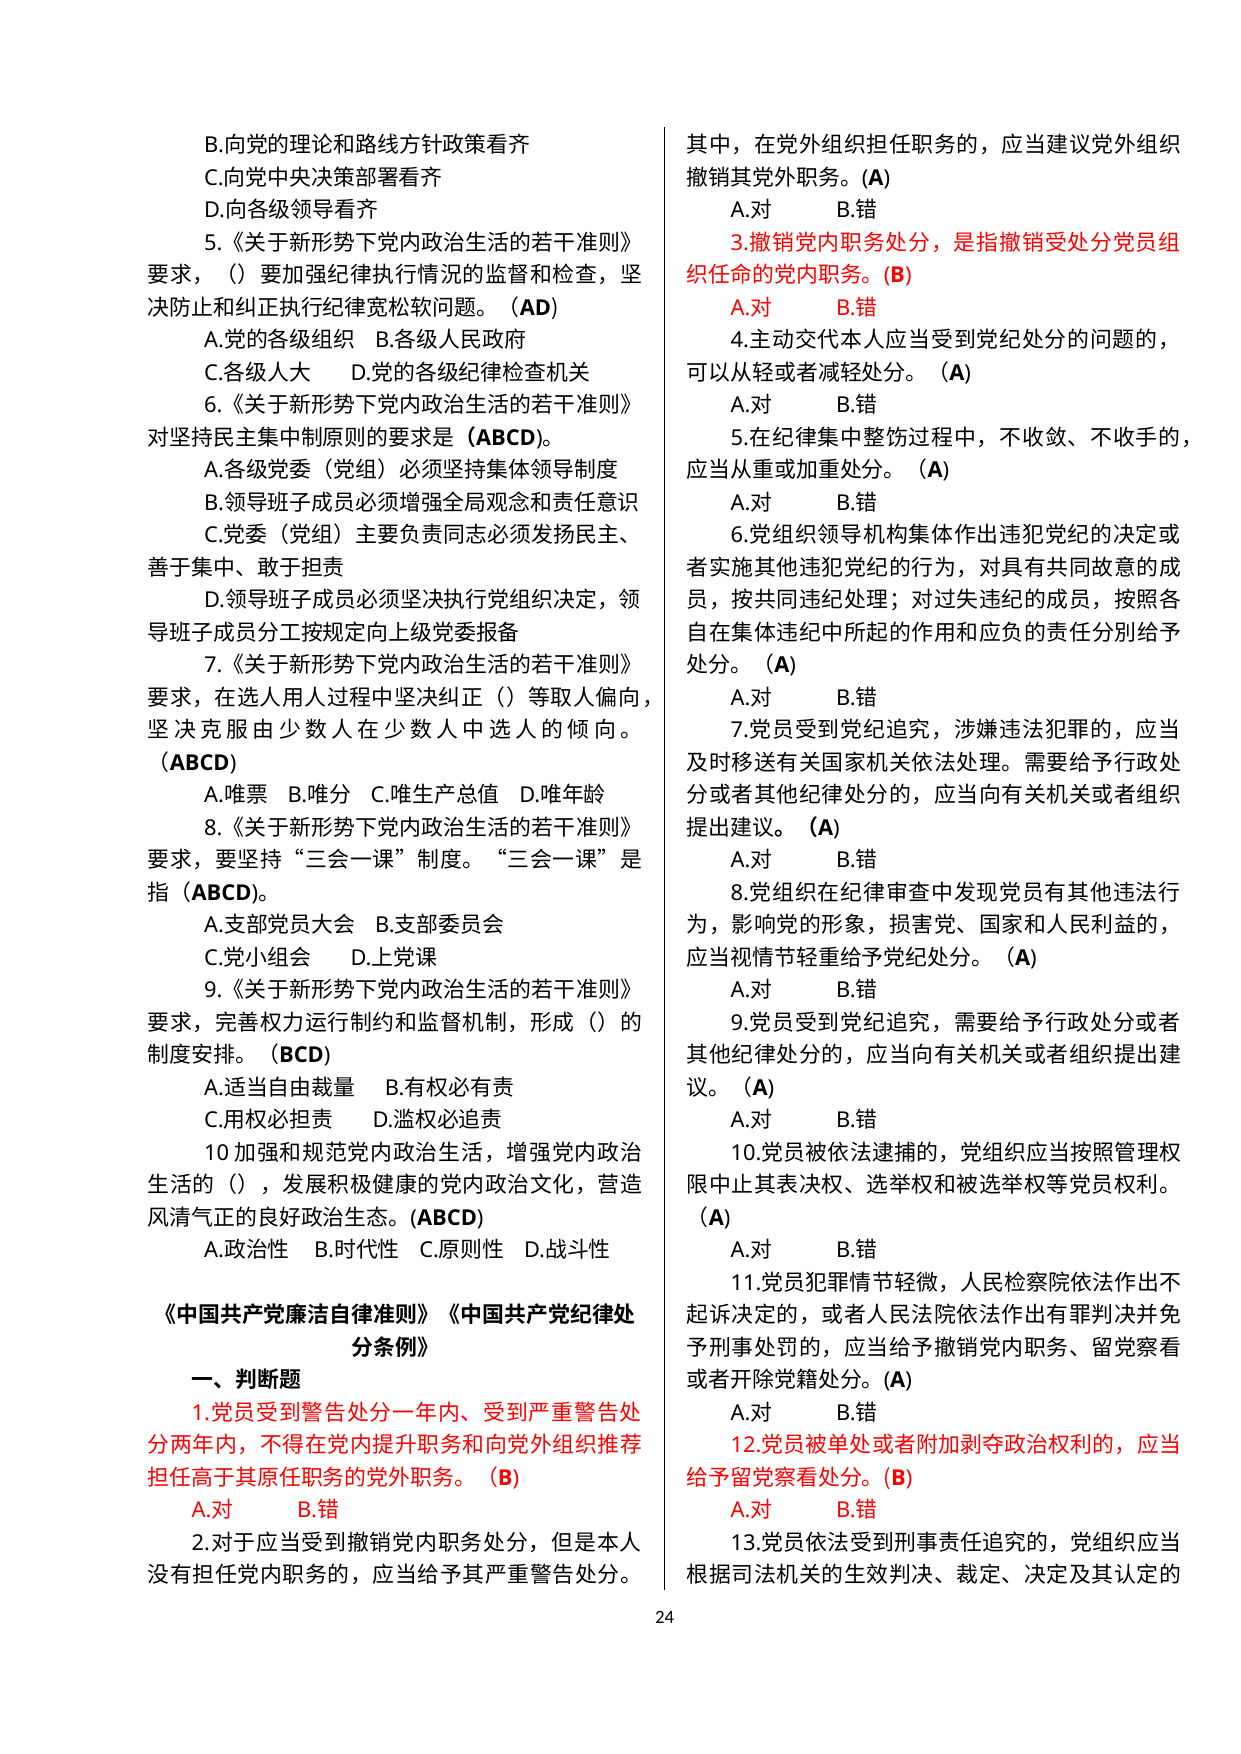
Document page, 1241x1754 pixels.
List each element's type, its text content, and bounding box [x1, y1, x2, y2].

text 9.党员受到党纪追究，需要给予行政处分或者其他纪律处分的，应当向有关机关或者组织提出建议。（A) [687, 1004, 1181, 1102]
text 5.在纪律集中整饬过程中，不收敛、不收手的，应当从重或加重处分。（A) [687, 419, 1181, 484]
text 12.党员被单处或者附加剥夺政治权利的，应当给予留党察看处分。(B) [687, 1427, 1181, 1492]
text C.向党中央决策部署看齐 [148, 159, 642, 192]
text 5.《关于新形势下党内政治生活的若干准则》要求，（）要加强纪律执行情況的监督和检查，坚决防止和纠正执行纪律宽松软问题。（AD) [148, 224, 642, 322]
text 13.党员依法受到刑事责任追究的，党组织应当根据司法机关的生效判决、裁定、决定及其认定的事实、性质和情节，依照《中国共产党纪律处分条例》规定给予党纪处分或者组织处理。(A) [687, 1524, 1181, 1589]
text A.对 B.错 [687, 972, 1181, 1004]
text A.对 B.错 [687, 1232, 1181, 1264]
text 6.党组织领导机构集体作出违犯党纪的决定或者实施其他违犯党纪的行为，对具有共同故意的成员，按共同违纪处理；对过失违纪的成员，按照各自在集体违纪中所起的作用和应负的责任分別给予处分。（A) [687, 517, 1181, 679]
text D.领导班子成员必须坚决执行党组织决定，领导班子成员分工按规定向上级党委报备 [148, 582, 642, 647]
text 10.党员被依法逮捕的，党组织应当按照管理权限中止其表决权、选举权和被选举权等党员权利。（A) [687, 1134, 1181, 1232]
text A.唯票 B.唯分 C.唯生产总值 D.唯年龄 [148, 777, 642, 809]
text A.对 B.错 [687, 289, 1181, 322]
text C.各级人大 D.党的各级纪律检查机关 [148, 354, 642, 387]
text A.对 B.错 [148, 1492, 642, 1524]
text A.对 B.错 [687, 484, 1181, 517]
text 2.对于应当受到撤销党内职务处分，但是本人没有担任党内职务的，应当给予其严重警告处分。其中，在党外组织担任职务的，应当建议党外组织撤销其党外职务。(A) [148, 1524, 642, 1589]
text 7.《关于新形势下党内政治生活的若干准则》要求，在选人用人过程中坚决纠正（）等取人偏向，坚决克服由少数人在少数人中选人的倾向。（ABCD) [148, 647, 642, 777]
text A.对 B.错 [687, 1102, 1181, 1134]
text C.用权必担责 D.滥权必追责 [148, 1102, 642, 1134]
text A.对 B.错 [687, 1492, 1181, 1524]
text A.对 B.错 [687, 842, 1181, 874]
text 3.撤销党内职务处分，是指撤销受处分党员组织任命的党内职务。(B) [687, 224, 1181, 289]
text A.支部党员大会 B.支部委员会 [148, 907, 642, 939]
text A.党的各级组织 B.各级人民政府 [148, 322, 642, 354]
text B.领导班子成员必须增强全局观念和责任意识 [148, 484, 642, 517]
text A.对 B.错 [687, 679, 1181, 712]
text 一、判断题 [148, 1362, 642, 1394]
text 11.党员犯罪情节轻微，人民检察院依法作出不起诉决定的，或者人民法院依法作出有罪判决并免予刑事处罚的，应当给予撤销党内职务、留党察看或者开除党籍处分。(A) [687, 1264, 1181, 1394]
text A.对 B.错 [687, 192, 1181, 224]
text 8.党组织在纪律审查中发现党员有其他违法行为，影响党的形象，损害党、国家和人民利益的，应当视情节轻重给予党纪处分。（A) [687, 874, 1181, 972]
text A.对 B.错 [687, 387, 1181, 419]
text 8.《关于新形势下党内政治生活的若干准则》要求，要坚持“三会一课”制度。“三会一课”是指（ABCD)。 [148, 809, 642, 907]
text C.党委（党组）主要负责同志必须发扬民主、善于集中、敢于担责 [148, 517, 642, 582]
text 6.《关于新形势下党内政治生活的若干准则》对坚持民主集中制原则的要求是（ABCD)。 [148, 387, 642, 452]
text C.党小组会 D.上党课 [148, 939, 642, 972]
text 4.主动交代本人应当受到党纪处分的问题的，可以从轻或者减轻处分。（A) [687, 322, 1181, 387]
text A.政治性 B.时代性 C.原则性 D.战斗性 [148, 1232, 642, 1264]
text A.适当自由裁量 B.有权必有责 [148, 1069, 642, 1102]
text D.向各级领导看齐 [148, 192, 642, 224]
text 《中国共产党廉洁自律准则》《中国共产党纪律处分条例》 [148, 1297, 642, 1362]
text B.向党的理论和路线方针政策看齐 [148, 127, 642, 159]
text 7.党员受到党纪追究，涉嫌违法犯罪的，应当及时移送有关国家机关依法处理。需要给予行政处分或者其他纪律处分的，应当向有关机关或者组织提出建议。（A) [687, 712, 1181, 842]
text 9.《关于新形势下党内政治生活的若干准则》要求，完善权力运行制约和监督机制，形成（）的制度安排。（BCD) [148, 972, 642, 1069]
text 1.党员受到警告处分一年内、受到严重警告处分两年内，不得在党内提升职务和向党外组织推荐担任高于其原任职务的党外职务。（B) [148, 1394, 642, 1492]
text 10加强和规范党内政治生活，增强党内政治生活的（），发展积极健康的党内政治文化，营造风清气正的良好政治生态。(ABCD) [148, 1134, 642, 1232]
text 2.对于应当受到撤销党内职务处分，但是本人没有担任党内职务的，应当给予其严重警告处分。其中，在党外组织担任职务的，应当建议党外组织撤销其党外职务。(A) [687, 127, 1181, 192]
text A.各级党委（党组）必须坚持集体领导制度 [148, 452, 642, 484]
text A.对 B.错 [687, 1394, 1181, 1427]
